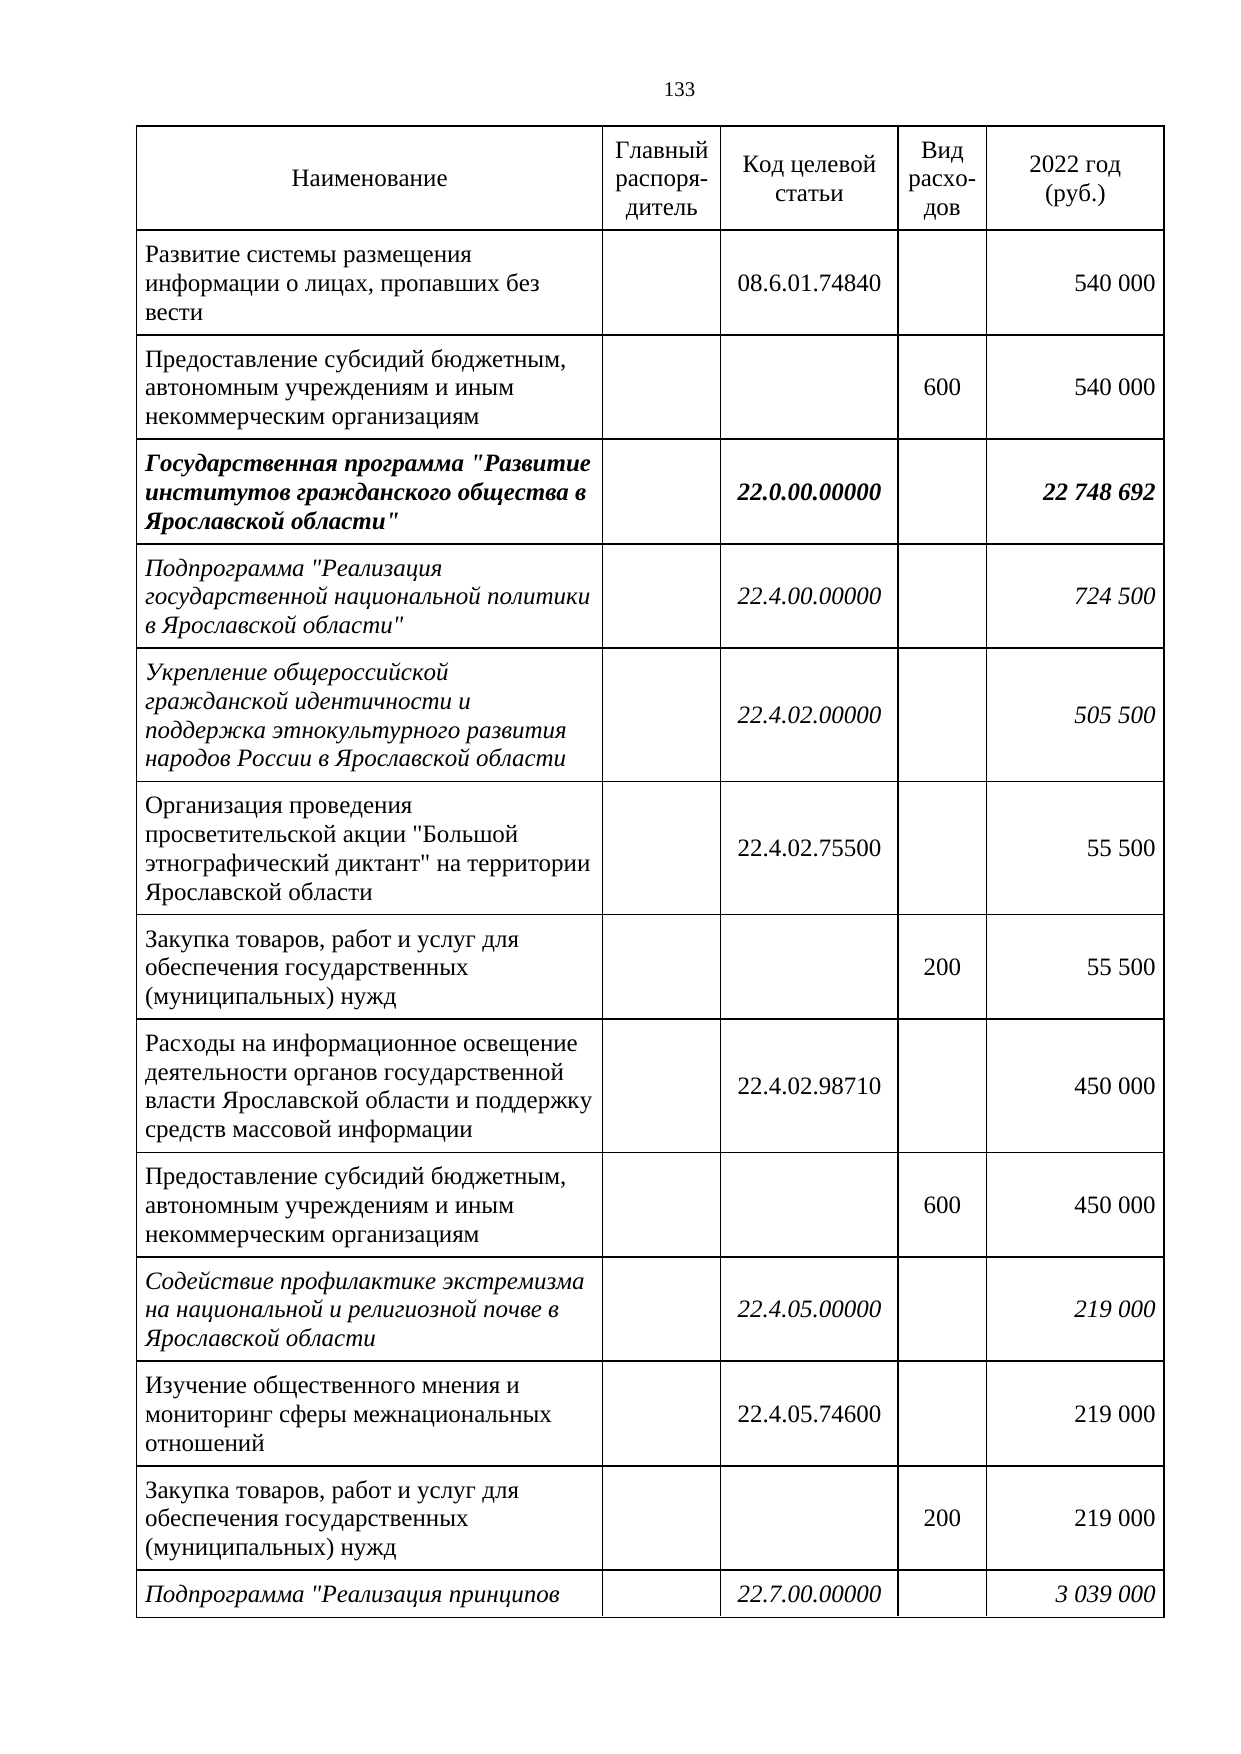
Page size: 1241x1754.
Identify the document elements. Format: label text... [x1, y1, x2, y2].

table_header Код целевой статьи [721, 127, 897, 229]
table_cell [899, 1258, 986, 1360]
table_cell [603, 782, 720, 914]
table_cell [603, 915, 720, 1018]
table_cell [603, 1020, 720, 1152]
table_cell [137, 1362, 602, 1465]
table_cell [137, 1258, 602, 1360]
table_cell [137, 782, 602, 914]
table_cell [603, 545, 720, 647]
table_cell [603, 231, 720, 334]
table_header 2022 год (руб.) [987, 127, 1163, 229]
table_header Вид расхо-дов [899, 127, 986, 229]
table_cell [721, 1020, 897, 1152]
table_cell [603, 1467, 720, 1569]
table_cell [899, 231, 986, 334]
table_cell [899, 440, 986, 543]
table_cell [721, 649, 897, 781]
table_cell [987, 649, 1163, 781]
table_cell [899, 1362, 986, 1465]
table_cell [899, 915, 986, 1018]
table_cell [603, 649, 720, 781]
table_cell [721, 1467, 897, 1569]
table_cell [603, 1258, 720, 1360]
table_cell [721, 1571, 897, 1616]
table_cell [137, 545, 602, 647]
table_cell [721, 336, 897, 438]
table_header Наименование [137, 127, 602, 229]
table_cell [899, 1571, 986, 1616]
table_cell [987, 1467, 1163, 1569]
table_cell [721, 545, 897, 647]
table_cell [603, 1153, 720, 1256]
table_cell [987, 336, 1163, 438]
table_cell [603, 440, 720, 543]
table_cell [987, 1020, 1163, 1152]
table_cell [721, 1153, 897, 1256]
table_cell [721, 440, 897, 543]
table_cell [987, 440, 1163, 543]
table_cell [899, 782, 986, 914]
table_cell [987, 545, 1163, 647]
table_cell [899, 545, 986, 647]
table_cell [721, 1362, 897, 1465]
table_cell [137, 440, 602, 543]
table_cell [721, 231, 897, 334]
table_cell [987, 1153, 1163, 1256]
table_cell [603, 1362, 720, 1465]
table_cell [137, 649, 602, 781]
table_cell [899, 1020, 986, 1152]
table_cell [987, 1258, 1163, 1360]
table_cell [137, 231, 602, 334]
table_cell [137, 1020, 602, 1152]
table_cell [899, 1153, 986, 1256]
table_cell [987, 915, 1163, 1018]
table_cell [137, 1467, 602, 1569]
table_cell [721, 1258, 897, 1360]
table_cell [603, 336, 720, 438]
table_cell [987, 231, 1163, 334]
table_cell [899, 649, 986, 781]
table_header Главный распоря-дитель [603, 127, 720, 229]
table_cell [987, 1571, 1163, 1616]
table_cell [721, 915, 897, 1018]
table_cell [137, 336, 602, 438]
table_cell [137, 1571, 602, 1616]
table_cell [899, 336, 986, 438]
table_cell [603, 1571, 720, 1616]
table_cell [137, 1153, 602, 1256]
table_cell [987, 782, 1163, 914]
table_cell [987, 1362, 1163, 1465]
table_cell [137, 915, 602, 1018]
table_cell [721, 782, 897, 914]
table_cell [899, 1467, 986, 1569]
